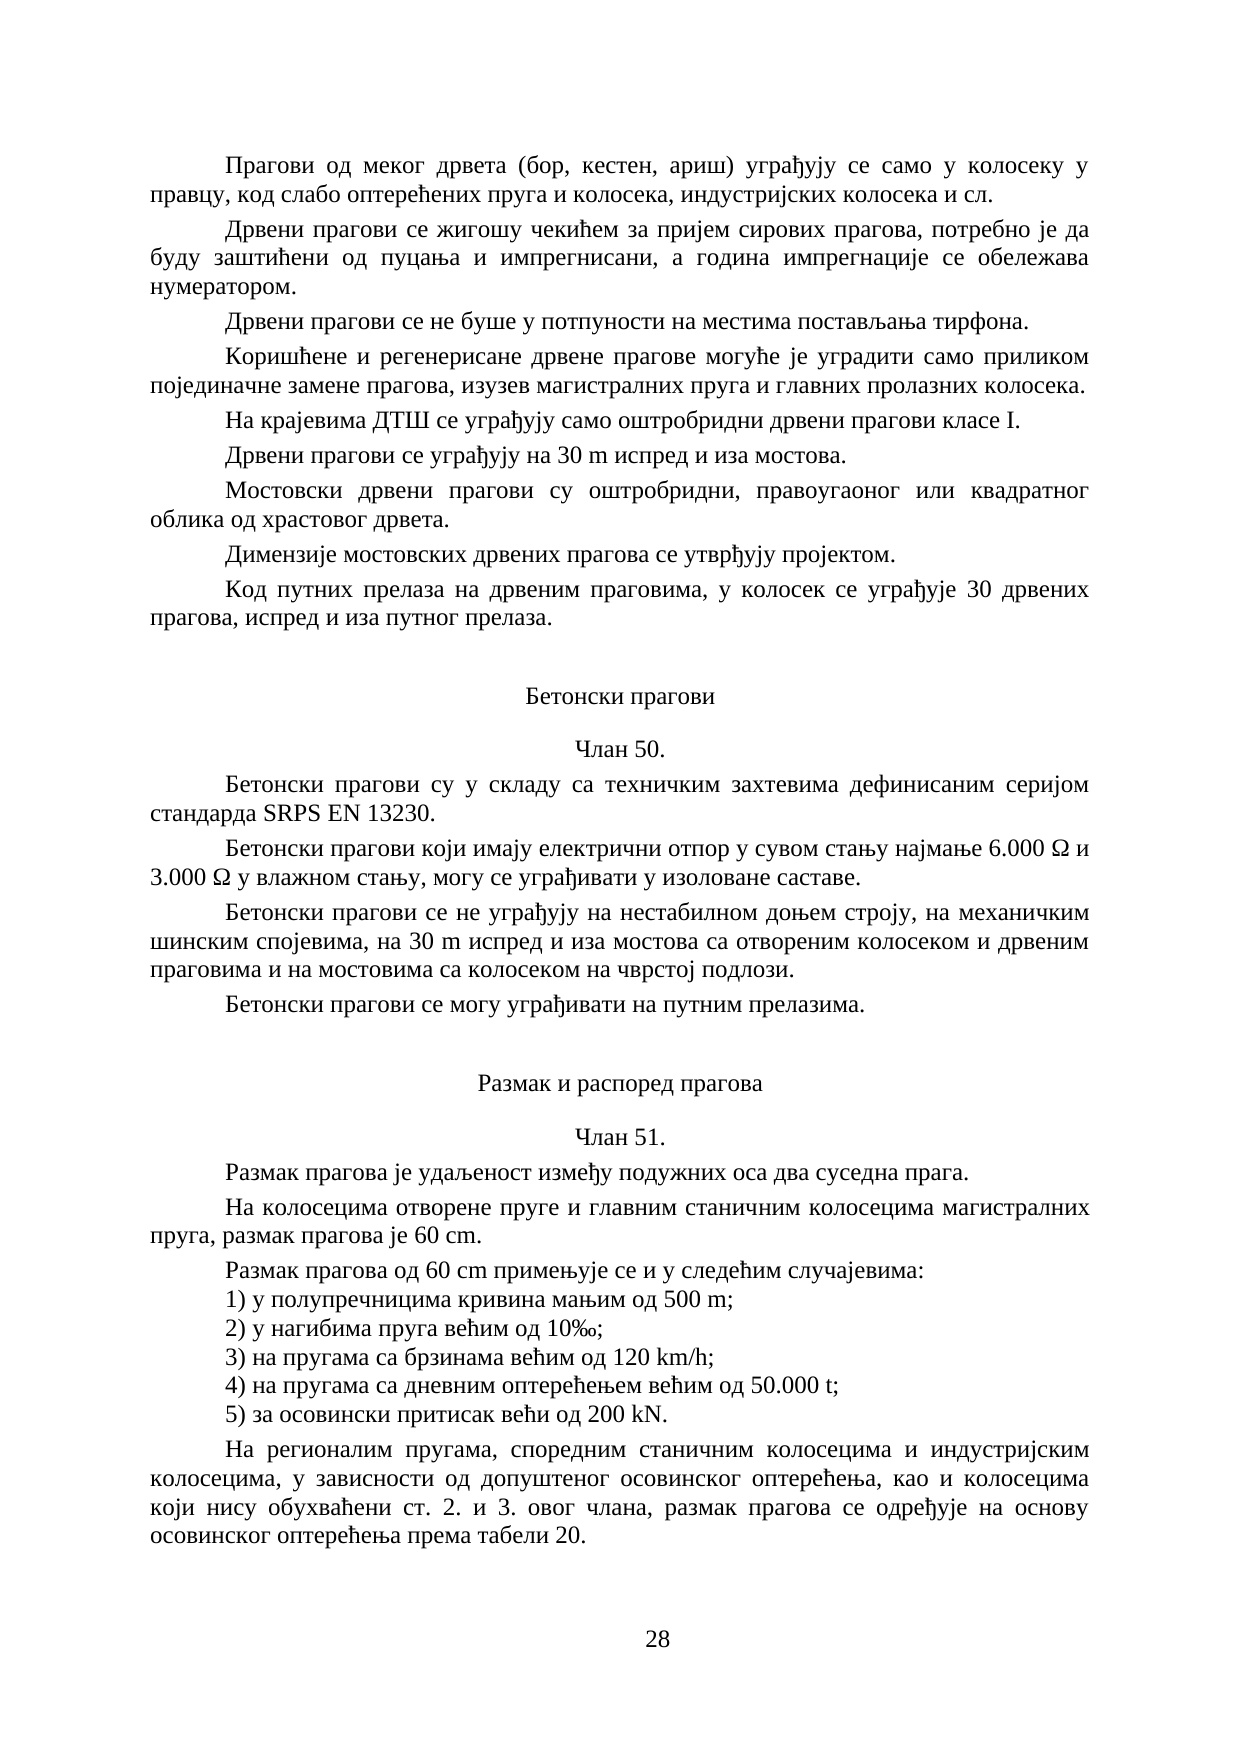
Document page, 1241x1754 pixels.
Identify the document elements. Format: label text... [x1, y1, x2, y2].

text Бетонски прагови који имају електрични отпор у сувом стању најмање 6.000 Ω и 3.000 Ω у влажном стању, могу се уграђивати у изоловане саставе. [150, 833, 1090, 891]
text Члан 50. [150, 734, 1090, 763]
text Бетонски прагови се не уграђују на нестабилном доњем строју, на механичким шинским спојевима, на 30 m испред и иза мостова са отвореним колосеком и дрвеним праговима и на мостовима са колосеком на чврстој подлози. [150, 897, 1090, 983]
text Размак и распоред прагова [150, 1068, 1090, 1097]
text На регионалим пругама, споредним станичним колосецима и индустријским колосецима, у зависности од допуштеног осовинског оптерећења, као и колосецима који нису обухваћени ст. 2. и 3. овог члана, размак прагова се одређује на основу осовинског оптерећења према табели 20. [150, 1434, 1090, 1549]
text 4) на пругама са дневним оптерећењем већим од 50.000 t; [150, 1370, 1090, 1399]
text Дрвени прагови се жигошу чекићем за пријем сирових прагова, потребно је да буду заштићени од пуцања и импрегнисани, а година импрегнације се обележава нумератором. [150, 214, 1090, 300]
text Коришћене и регенерисане дрвене прагове могуће је уградити само приликом појединачне замене прагова, изузев магистралних пруга и главних пролазних колосека. [150, 341, 1090, 399]
text 5) за осовински притисак већи од 200 kN. [150, 1399, 1090, 1428]
text Димензије мостовских дрвених прагова се утврђују пројектом. [150, 539, 1090, 567]
text На крајевима ДТШ се уграђују само оштробридни дрвени прагови класе I. [150, 405, 1090, 434]
text Бетонски прагови [150, 681, 1090, 709]
text Бетонски прагови су у складу са техничким захтевима дефинисаним серијом стандарда SRPS EN 13230. [150, 769, 1090, 827]
text 1) у полупречницима кривина мањим од 500 m; [150, 1284, 1090, 1313]
text На колосецима отворене пруге и главним станичним колосецима магистралних пруга, размак прагова је 60 cm. [150, 1192, 1090, 1249]
text Прагови од меког дрвета (бор, кестен, ариш) уграђују се само у колосеку у правцу, код слабо оптерећених пруга и колосека, индустријских колосека и сл. [150, 150, 1090, 207]
text Код путних прелаза на дрвеним праговима, у колосек се уграђује 30 дрвених прагова, испред и иза путног прелаза. [150, 574, 1090, 631]
text Члан 51. [150, 1122, 1090, 1150]
text Размак прагова од 60 cm примењује се и у следећим случајевима: [150, 1255, 1090, 1284]
text Дрвени прагови се не буше у потпуности на местима постављања тирфона. [150, 306, 1090, 335]
text 2) у нагибима пруга већим од 10‰; [150, 1313, 1090, 1342]
text 3) на пругама са брзинама већим од 120 km/h; [150, 1342, 1090, 1370]
text Бетонски прагови се могу уграђивати на путним прелазима. [150, 989, 1090, 1018]
text Мостовски дрвени прагови су оштробридни, правоугаоног или квадратног облика од храстовог дрвета. [150, 475, 1090, 532]
text Дрвени прагови се уграђују на 30 m испред и иза мостова. [150, 440, 1090, 469]
text Размак прагова је удаљеност између подужних оса два суседна прага. [150, 1157, 1090, 1185]
